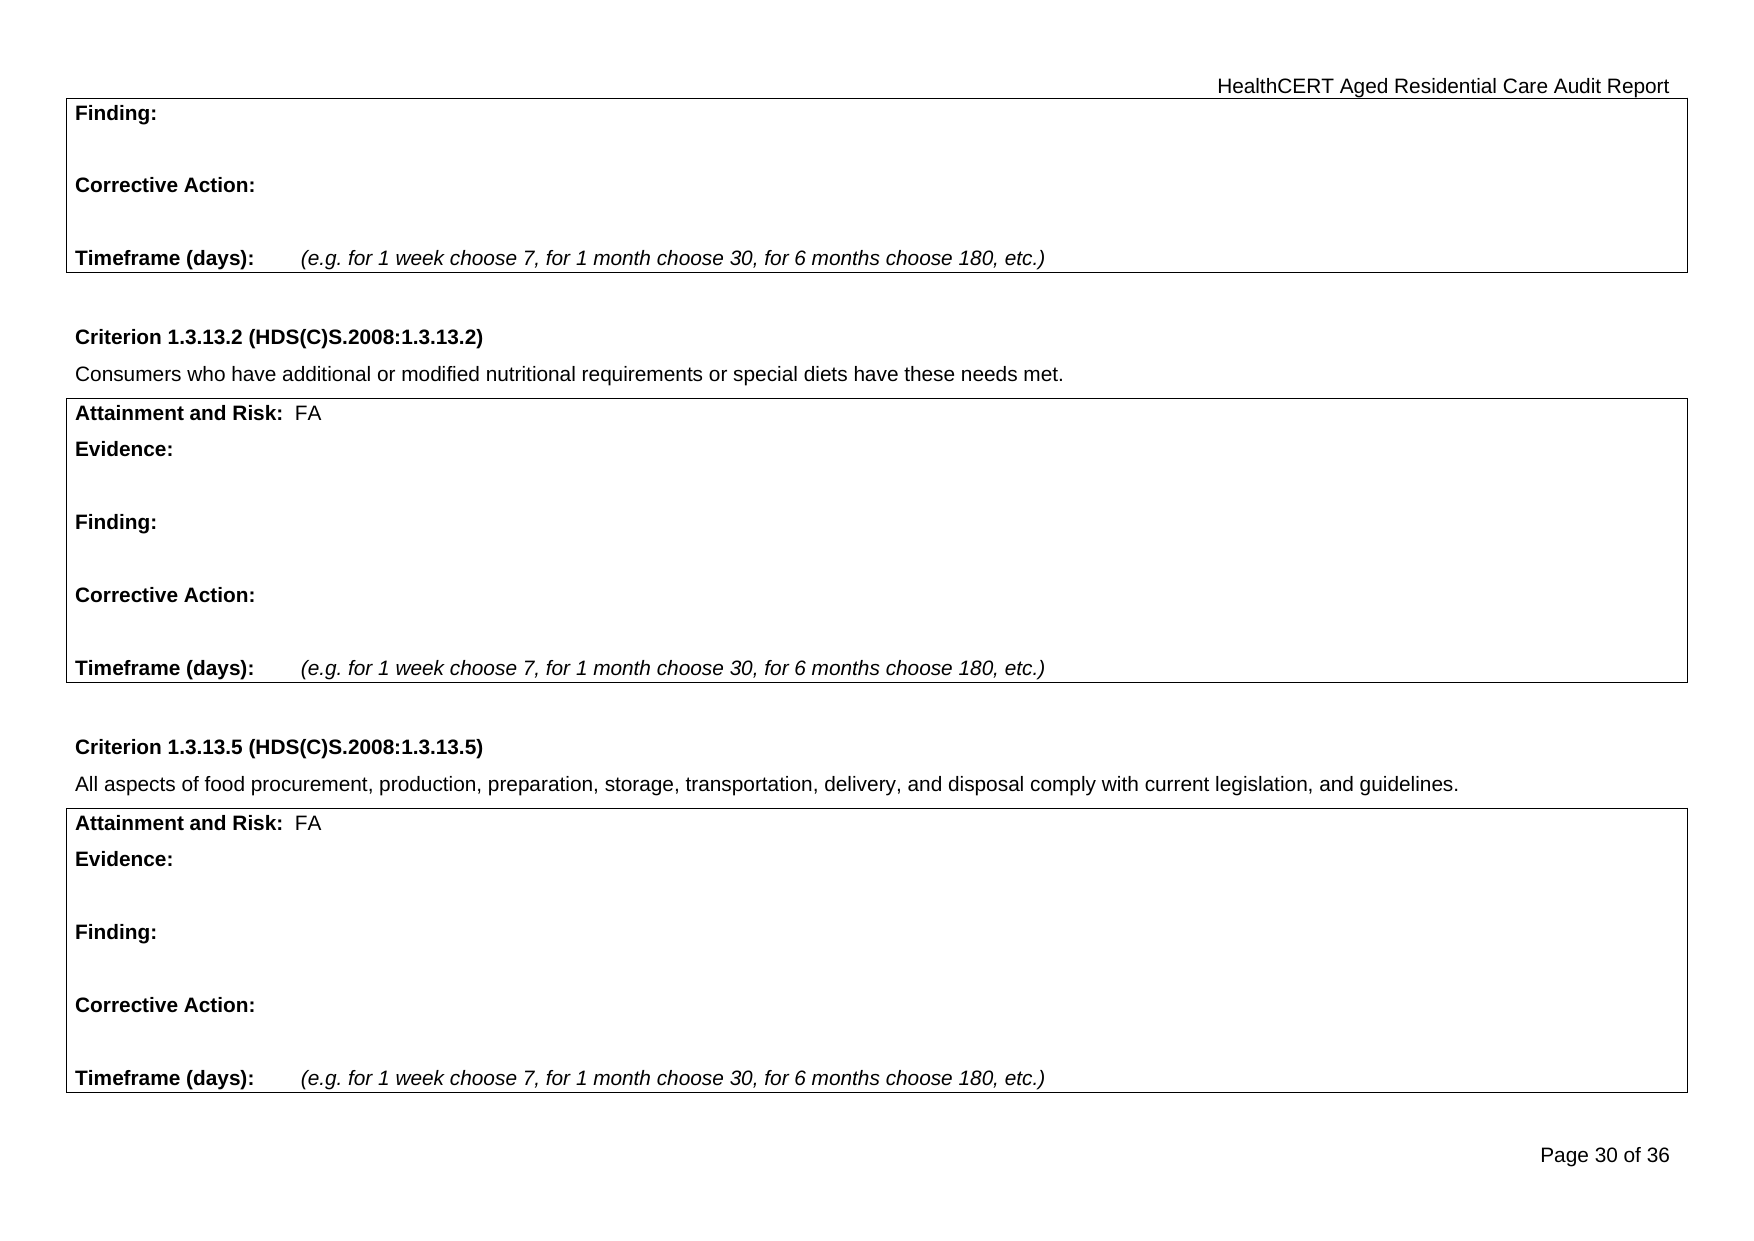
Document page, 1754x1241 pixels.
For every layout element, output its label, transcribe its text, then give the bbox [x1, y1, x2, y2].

text Finding: [67, 99, 1687, 124]
text Corrective Action: [67, 580, 1687, 607]
subtitle Criterion 1.3.13.5 (HDS(C)S.2008:1.3.13.5) [75, 735, 1679, 759]
text Consumers who have additional or modified nutritional requirements or special diets have these needs met. [75, 362, 1679, 386]
text Corrective Action: [67, 990, 1687, 1017]
text Timeframe (days): (e.g. for 1 week choose 7, for 1 month choose 30, for 6 months choose 180, etc.) [67, 653, 1687, 682]
text Timeframe (days): (e.g. for 1 week choose 7, for 1 month choose 30, for 6 months choose 180, etc.) [67, 243, 1687, 272]
text Finding: [67, 917, 1687, 944]
text Finding: [67, 507, 1687, 534]
text Corrective Action: [67, 171, 1687, 197]
text Attainment and Risk: FA [67, 399, 1687, 425]
text Timeframe (days): (e.g. for 1 week choose 7, for 1 month choose 30, for 6 months choose 180, etc.) [67, 1063, 1687, 1092]
text Attainment and Risk: FA [67, 809, 1687, 834]
subtitle Criterion 1.3.13.2 (HDS(C)S.2008:1.3.13.2) [75, 325, 1679, 349]
text Evidence: [67, 434, 1687, 461]
text Evidence: [67, 844, 1687, 871]
text All aspects of food procurement, production, preparation, storage, transportation, delivery, and disposal comply with current legislation, and guidelines. [75, 771, 1679, 795]
